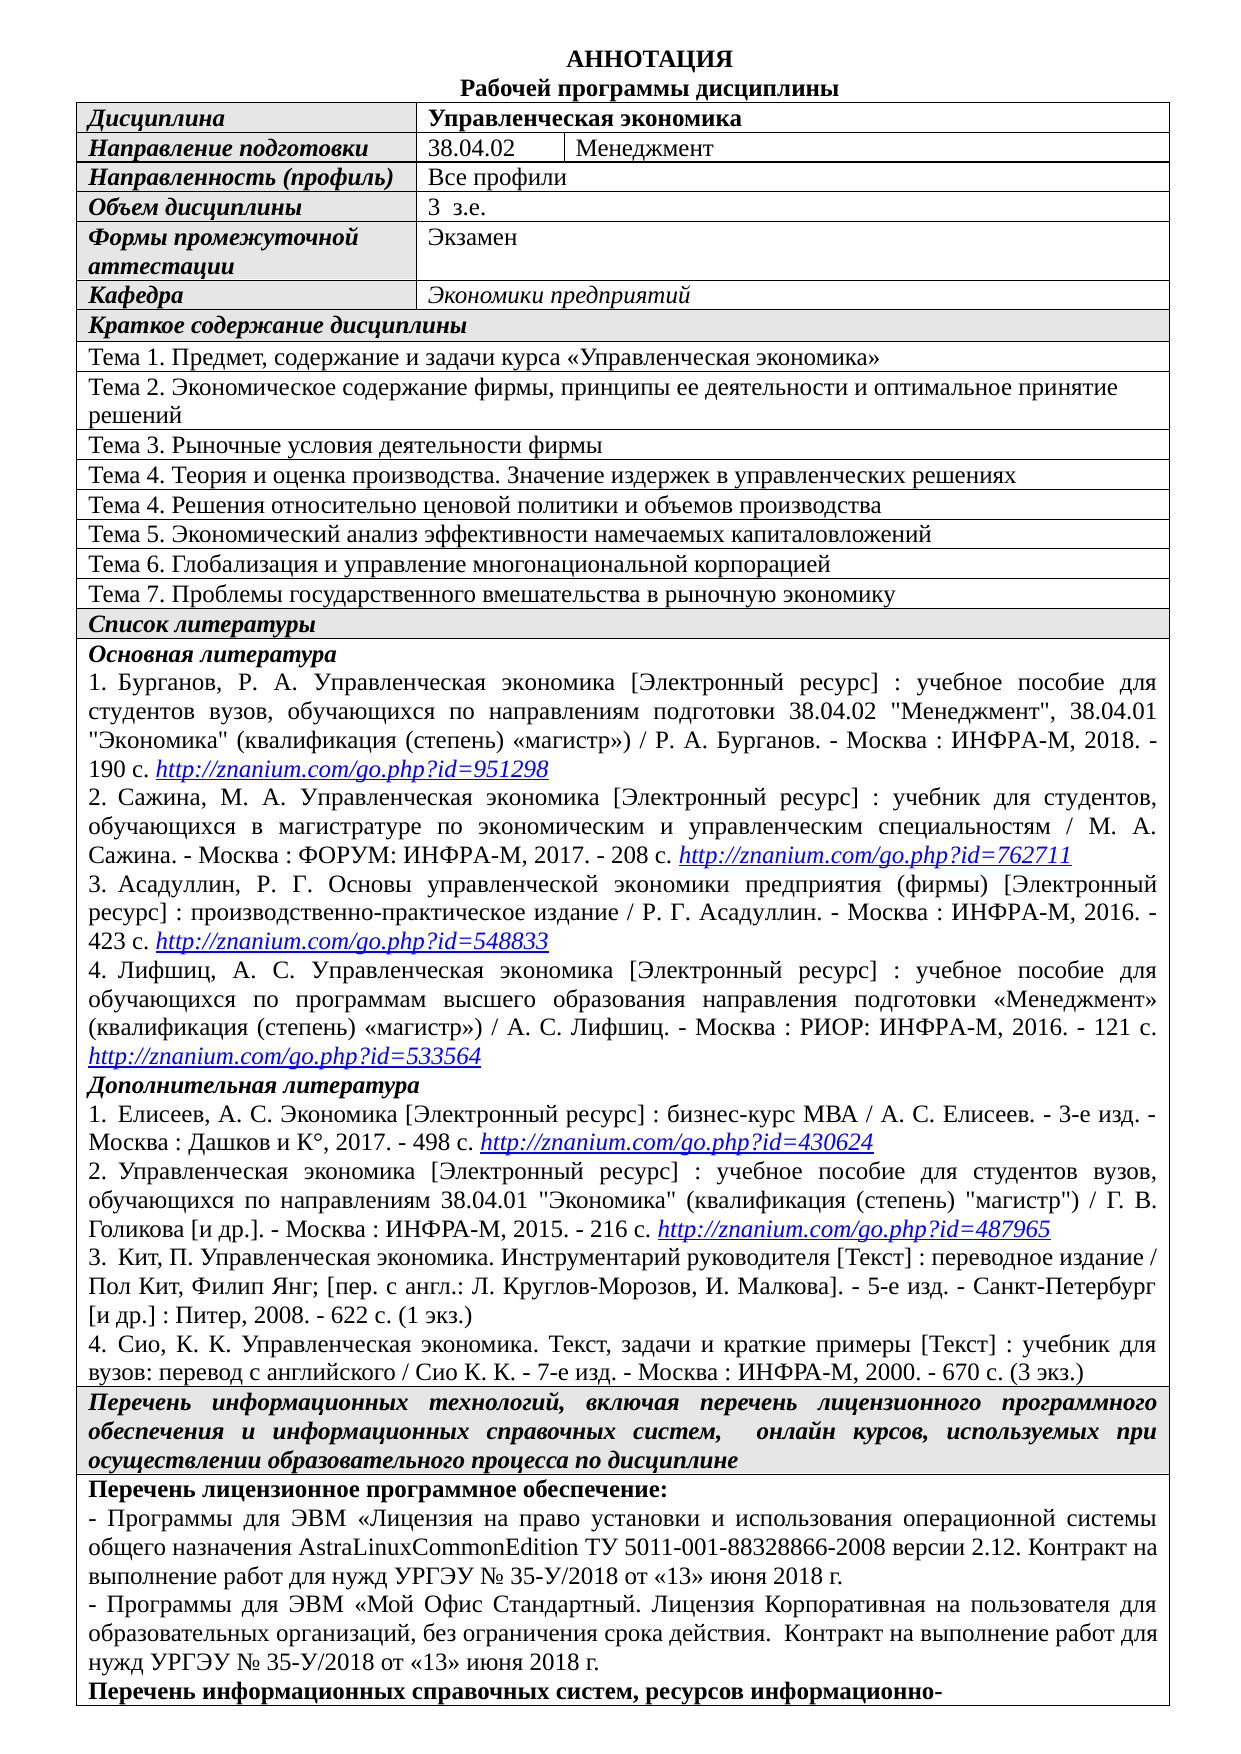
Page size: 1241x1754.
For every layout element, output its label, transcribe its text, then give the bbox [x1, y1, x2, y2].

table_cell Тема 5. Экономический анализ эффективности намечаемых капиталовложений [77, 520, 1169, 548]
table_cell Тема 4. Теория и оценка производства. Значение издержек в управленческих решениях [77, 460, 1169, 489]
table_cell Экзамен [417, 222, 1169, 279]
text Рабочей программы дисциплины [118, 73, 1181, 102]
table_cell Направление подготовки [77, 133, 416, 161]
text АННОТАЦИЯ [118, 44, 1181, 73]
table_cell Экономики предприятий [417, 281, 1169, 309]
table_cell 38.04.02 [417, 133, 564, 161]
table_cell Основная литература Бурганов, Р. А. Управленческая экономика [Электронный ресурс] : учебное пособие для студентов вузов, обучающихся по направлениям подготовки 38.04.02 "Менеджмент", 38.04.01 "Экономика" (квалификация (степень) «магистр») / Р. А. Бурганов. - Москва : ИНФРА-М, 2018. - 190 с. http://znanium.com/go.php?id=951298 Сажина, М. А. Управленческая экономика [Электронный ресурс] : учебник для студентов, обучающихся в магистратуре по экономическим и управленческим специальностям / М. А. Сажина. - Москва : ФОРУМ: ИНФРА-М, 2017. - 208 с. http://znanium.com/go.php?id=762711 Асадуллин, Р. Г. Основы управленческой экономики предприятия (фирмы) [Электронный ресурс] : производственно-практическое издание / Р. Г. Асадуллин. - Москва : ИНФРА-М, 2016. - 423 с. http://znanium.com/go.php?id=548833 Лифшиц, А. С. Управленческая экономика [Электронный ресурс] : учебное пособие для обучающихся по программам высшего образования направления подготовки «Менеджмент» (квалификация (степень) «магистр») / А. С. Лифшиц. - Москва : РИОР: ИНФРА-М, 2016. - 121 с. http://znanium.com/go.php?id=533564 Дополнительная литература Елисеев, А. С. Экономика [Электронный ресурс] : бизнес-курс МВА / А. С. Елисеев. - 3-е изд. - Москва : Дашков и К°, 2017. - 498 с. http://znanium.com/go.php?id=430624 Управленческая экономика [Электронный ресурс] : учебное пособие для студентов вузов, обучающихся по направлениям 38.04.01 "Экономика" (квалификация (степень) "магистр") / Г. В. Голикова [и др.]. - Москва : ИНФРА-М, 2015. - 216 с. http://znanium.com/go.php?id=487965 Кит, П. Управленческая экономика. Инструментарий руководителя [Текст] : переводное издание / Пол Кит, Филип Янг; [пер. с англ.: Л. Круглов-Морозов, И. Малкова]. - 5-е изд. - Санкт-Петербург [и др.] : Питер, 2008. - 622 с. (1 экз.) Сио, К. К. Управленческая экономика. Текст, задачи и краткие примеры [Текст] : учебник для вузов: перевод с английского / Сио К. К. - 7-е изд. - Москва : ИНФРА-М, 2000. - 670 с. (3 экз.) [77, 639, 1169, 1386]
table_cell Краткое содержание дисциплины [77, 310, 1169, 341]
table_cell Тема 7. Проблемы государственного вмешательства в рыночную экономику [77, 579, 1169, 608]
table_header Дисциплина [77, 103, 416, 132]
table_cell Список литературы [77, 609, 1169, 638]
table_cell Все профили [417, 163, 1169, 191]
table_cell Тема 1. Предмет, содержание и задачи курса «Управленческая экономика» [77, 342, 1169, 371]
table_cell Менеджмент [565, 133, 1169, 161]
table_cell Направленность (профиль) [77, 163, 416, 191]
table_cell Тема 6. Глобализация и управление многонациональной корпорацией [77, 549, 1169, 578]
table_cell Тема 4. Решения относительно ценовой политики и объемов производства [77, 490, 1169, 518]
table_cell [77, 1475, 1169, 1704]
table_cell Тема 2. Экономическое содержание фирмы, принципы ее деятельности и оптимальное принятие решений [77, 372, 1169, 429]
table_cell Кафедра [77, 281, 416, 309]
table_cell 3 з.е. [417, 192, 1169, 221]
table_cell Тема 3. Рыночные условия деятельности фирмы [77, 430, 1169, 459]
table_cell Формы промежуточной аттестации [77, 222, 416, 279]
table_cell Объем дисциплины [77, 192, 416, 221]
table_cell Перечень информационных технологий, включая перечень лицензионного программного обеспечения и информационных справочных систем, онлайн курсов, используемых при осуществлении образовательного процесса по дисциплине [77, 1387, 1169, 1473]
table_header Управленческая экономика [417, 103, 1169, 132]
